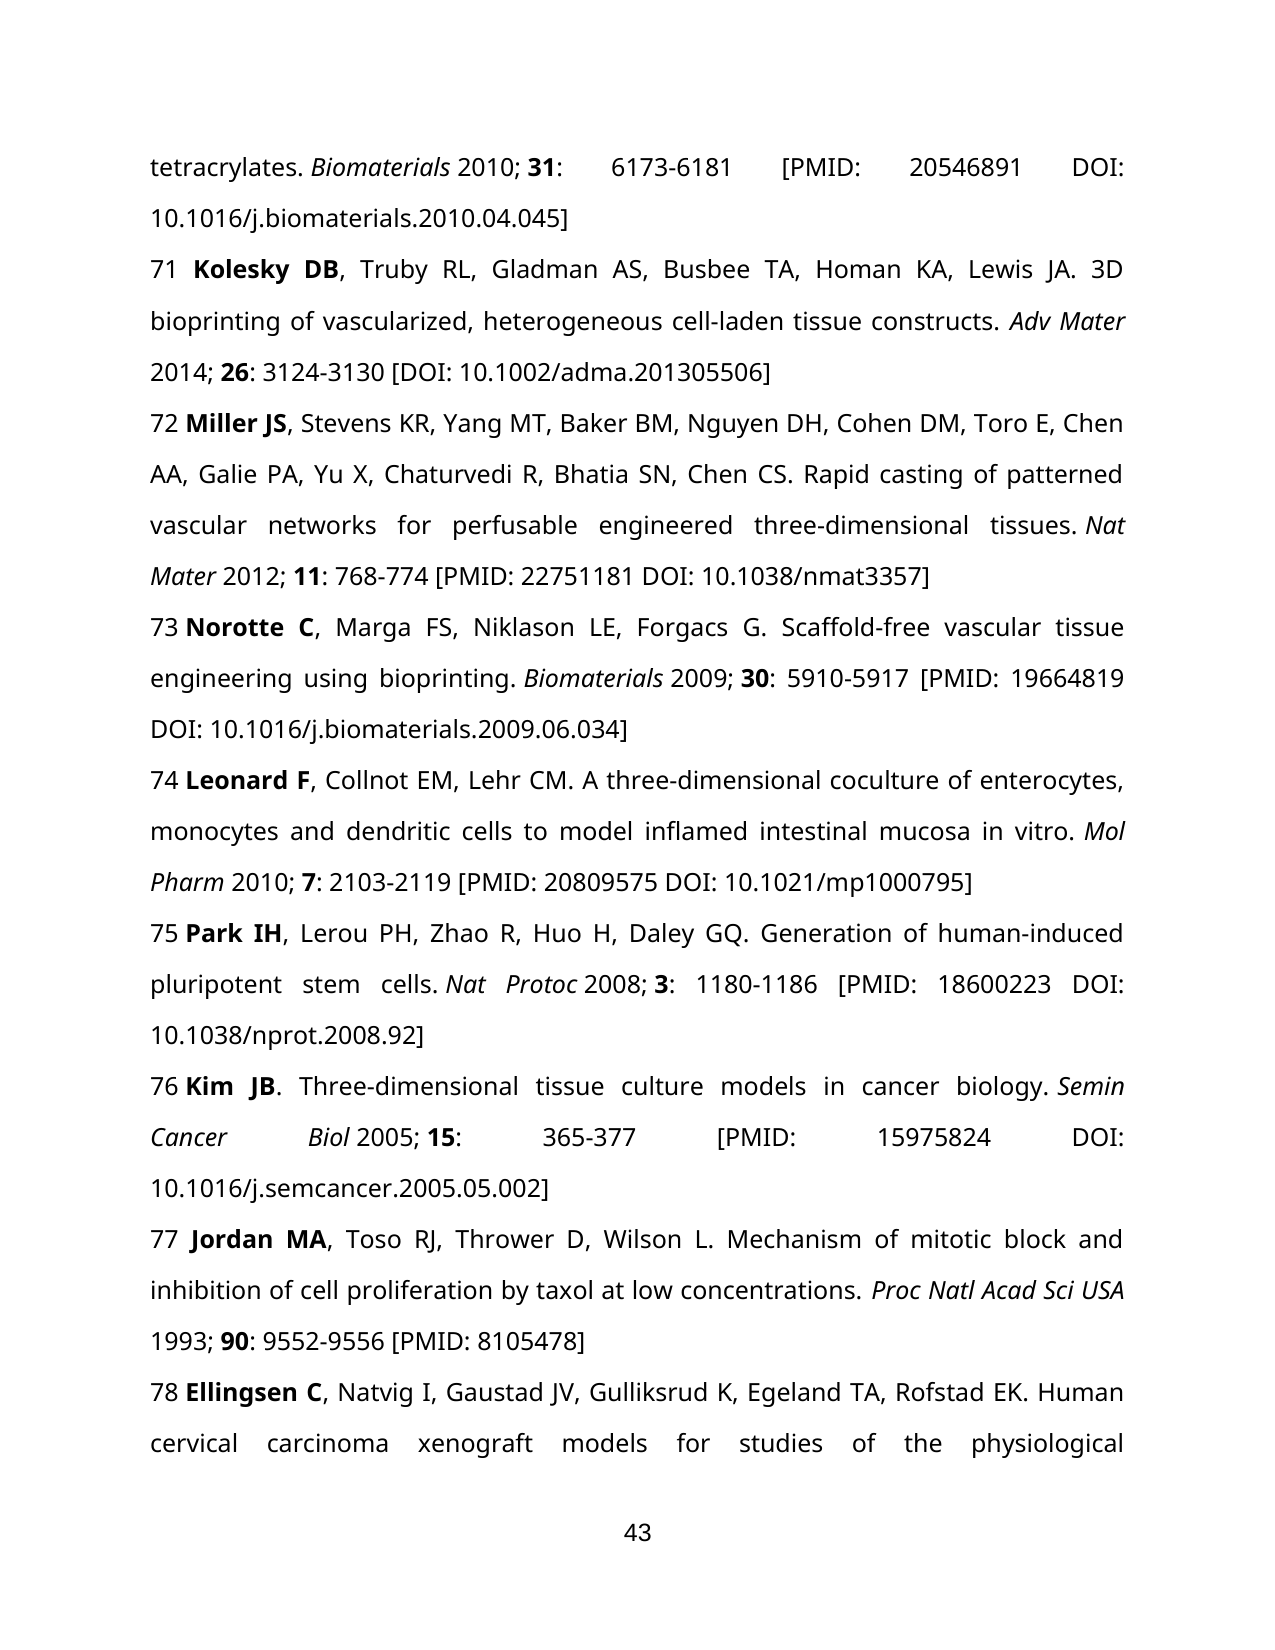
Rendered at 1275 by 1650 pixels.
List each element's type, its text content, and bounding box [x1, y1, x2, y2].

text 75 Park IH, Lerou PH, Zhao R, Huo H, Daley GQ. Generation of human-induced pluripotent stem cells. Nat Protoc 2008; 3: 1180-1186 [PMID: 18600223 DOI: 10.1038/nprot.2008.92] [150, 916, 1125, 1052]
text 77 Jordan MA, Toso RJ, Thrower D, Wilson L. Mechanism of mitotic block and inhibition of cell proliferation by taxol at low concentrations. Proc Natl Acad Sci USA 1993; 90: 9552-9556 [PMID: 8105478] [150, 1222, 1125, 1358]
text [150, 1375, 1125, 1460]
text 72 Miller JS, Stevens KR, Yang MT, Baker BM, Nguyen DH, Cohen DM, Toro E, Chen AA, Galie PA, Yu X, Chaturvedi R, Bhatia SN, Chen CS. Rapid casting of patterned vascular networks for perfusable engineered three-dimensional tissues. Nat Mater 2012; 11: 768-774 [PMID: 22751181 DOI: 10.1038/nmat3357] [150, 405, 1125, 592]
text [150, 150, 1125, 235]
text 76 Kim JB. Three-dimensional tissue culture models in cancer biology. Semin Cancer Biol 2005; 15: 365-377 [PMID: 15975824 DOI: 10.1016/j.semcancer.2005.05.002] [150, 1069, 1125, 1205]
text 73 Norotte C, Marga FS, Niklason LE, Forgacs G. Scaffold-free vascular tissue engineering using bioprinting. Biomaterials 2009; 30: 5910-5917 [PMID: 19664819 DOI: 10.1016/j.biomaterials.2009.06.034] [150, 609, 1125, 746]
text 71 Kolesky DB, Truby RL, Gladman AS, Busbee TA, Homan KA, Lewis JA. 3D bioprinting of vascularized, heterogeneous cell-laden tissue constructs. Adv Mater 2014; 26: 3124-3130 [DOI: 10.1002/adma.201305506] [150, 252, 1125, 388]
text 74 Leonard F, Collnot EM, Lehr CM. A three-dimensional coculture of enterocytes, monocytes and dendritic cells to model inflamed intestinal mucosa in vitro. Mol Pharm 2010; 7: 2103-2119 [PMID: 20809575 DOI: 10.1021/mp1000795] [150, 762, 1125, 899]
